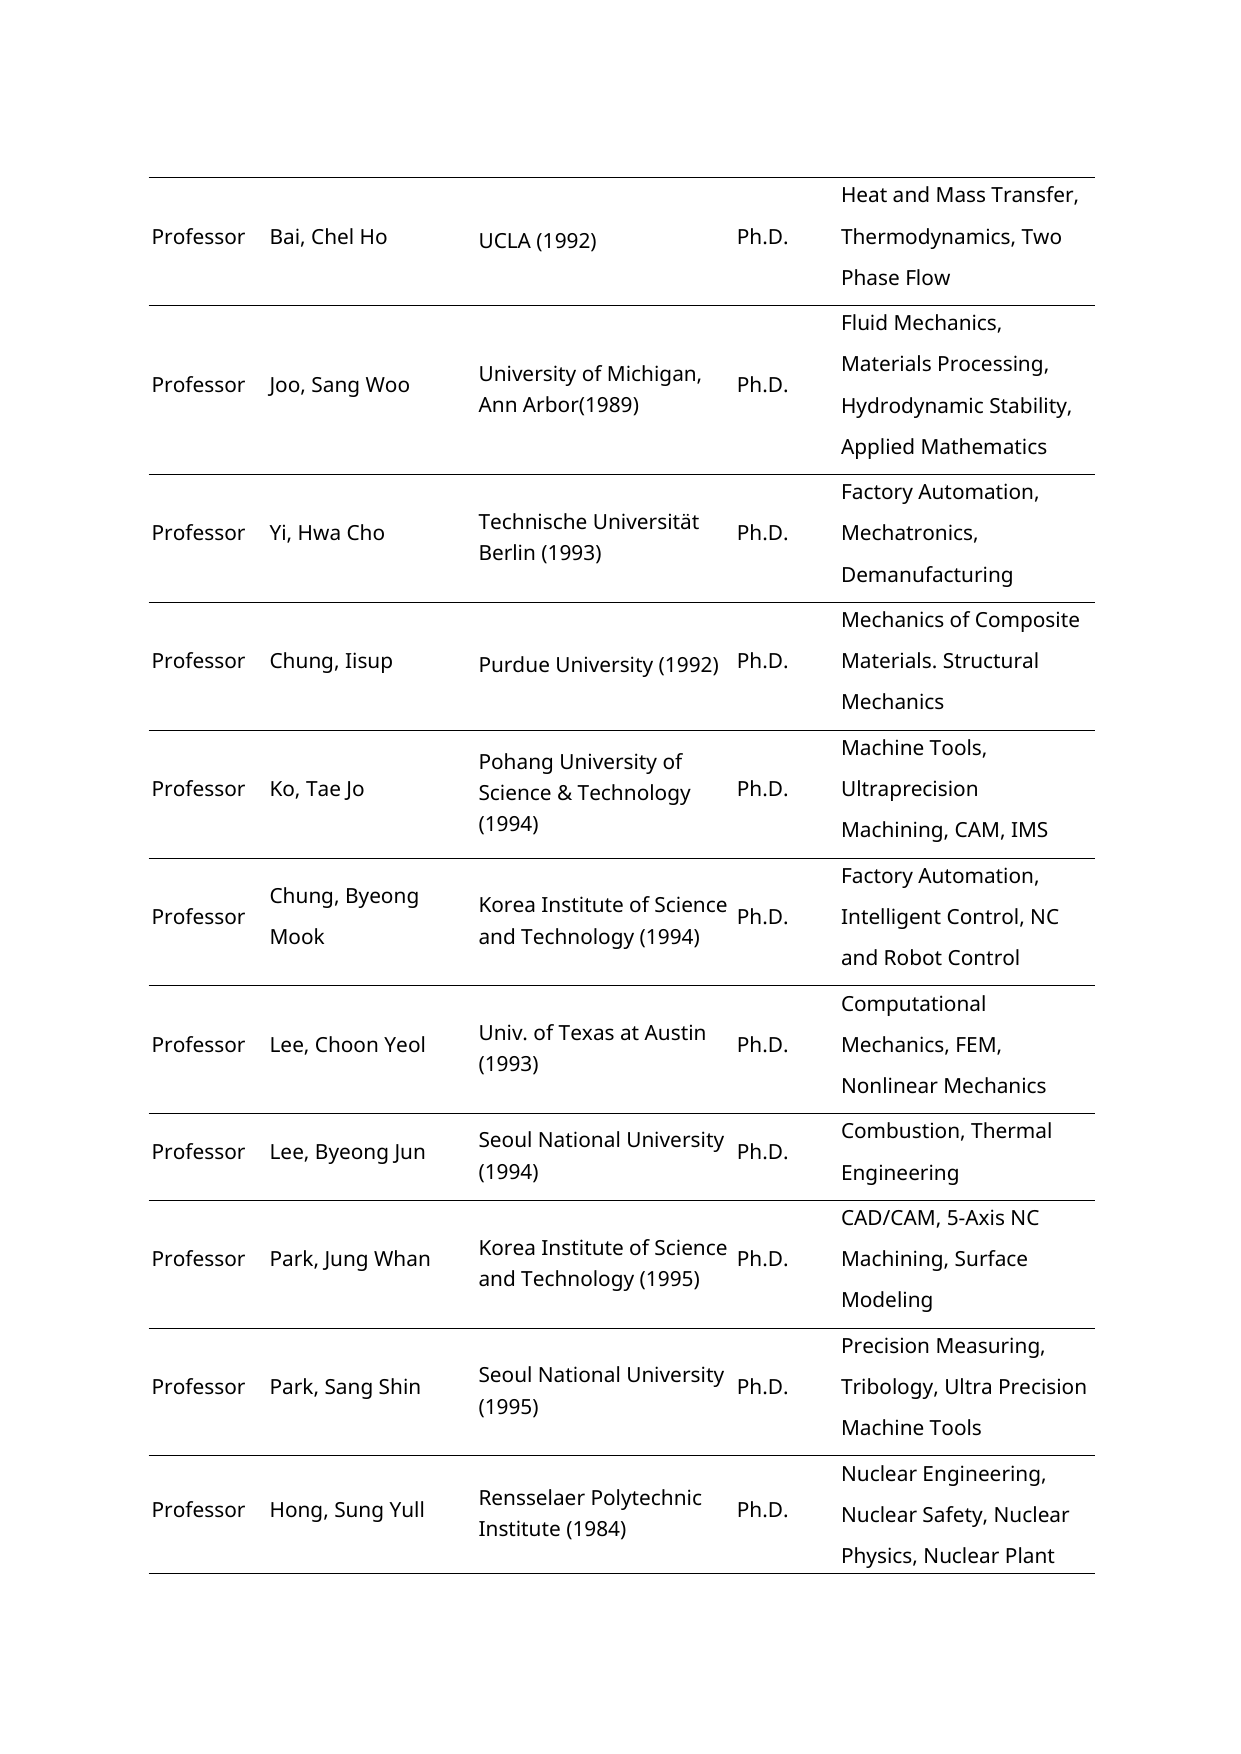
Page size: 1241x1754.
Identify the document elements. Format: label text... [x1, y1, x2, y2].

table_cell Joo, Sang Woo [266, 306, 475, 474]
table_cell Ph.D. [734, 986, 838, 1113]
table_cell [838, 1456, 1094, 1573]
table_cell Seoul National University (1994) [475, 1114, 734, 1200]
table_cell Bai, Chel Ho [266, 178, 475, 305]
table_cell Professor [149, 731, 266, 857]
table_cell Professor [149, 306, 266, 474]
table_cell Ph.D. [734, 859, 838, 985]
table_cell Univ. of Texas at Austin (1993) [475, 986, 734, 1113]
table_cell Ph.D. [734, 603, 838, 729]
table_cell Purdue University (1992) [475, 603, 734, 729]
table_cell Ph.D. [734, 306, 838, 474]
table_cell Ko, Tae Jo [266, 731, 475, 857]
table_cell Computational Mechanics, FEM, Nonlinear Mechanics [838, 986, 1094, 1113]
table_cell Machine Tools, Ultraprecision Machining, CAM, IMS [838, 731, 1094, 857]
table_cell UCLA (1992) [475, 178, 734, 305]
table_cell Ph.D. [734, 178, 838, 305]
table_cell Professor [149, 603, 266, 729]
table_cell University of Michigan, Ann Arbor(1989) [475, 306, 734, 474]
table_cell Professor [149, 1456, 266, 1573]
table_cell Professor [149, 178, 266, 305]
table_cell Technische Universität Berlin (1993) [475, 475, 734, 602]
table_cell Seoul National University (1995) [475, 1329, 734, 1455]
table_cell Heat and Mass Transfer, Thermodynamics, Two Phase Flow [838, 178, 1094, 305]
table_cell Mechanics of Composite Materials. Structural Mechanics [838, 603, 1094, 729]
table_cell Hong, Sung Yull [266, 1456, 475, 1573]
table_cell Korea Institute of Science and Technology (1994) [475, 859, 734, 985]
table_cell Korea Institute of Science and Technology (1995) [475, 1201, 734, 1327]
table_cell Chung, Iisup [266, 603, 475, 729]
table_cell Professor [149, 986, 266, 1113]
table_cell Lee, Byeong Jun [266, 1114, 475, 1200]
table_cell Ph.D. [734, 1114, 838, 1200]
table_cell Park, Sang Shin [266, 1329, 475, 1455]
table_cell Lee, Choon Yeol [266, 986, 475, 1113]
table_cell Professor [149, 859, 266, 985]
table_cell Professor [149, 1201, 266, 1327]
table_cell Professor [149, 1114, 266, 1200]
table_cell Ph.D. [734, 1329, 838, 1455]
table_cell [475, 1456, 734, 1573]
table_cell Fluid Mechanics, Materials Processing, Hydrodynamic Stability, Applied Mathematics [838, 306, 1094, 474]
table_cell CAD/CAM, 5-Axis NC Machining, Surface Modeling [838, 1201, 1094, 1327]
table_cell Professor [149, 475, 266, 602]
table_cell Ph.D. [734, 1456, 838, 1573]
table_cell Factory Automation, Mechatronics, Demanufacturing [838, 475, 1094, 602]
table_cell Pohang University of Science & Technology (1994) [475, 731, 734, 857]
table_cell Precision Measuring, Tribology, Ultra Precision Machine Tools [838, 1329, 1094, 1455]
table_cell Factory Automation, Intelligent Control, NC and Robot Control [838, 859, 1094, 985]
table_cell Yi, Hwa Cho [266, 475, 475, 602]
table_cell Chung, Byeong Mook [266, 859, 475, 985]
table_cell Park, Jung Whan [266, 1201, 475, 1327]
table_cell Professor [149, 1329, 266, 1455]
table_cell Ph.D. [734, 731, 838, 857]
table_cell Ph.D. [734, 475, 838, 602]
table_cell Combustion, Thermal Engineering [838, 1114, 1094, 1200]
table_cell Ph.D. [734, 1201, 838, 1327]
